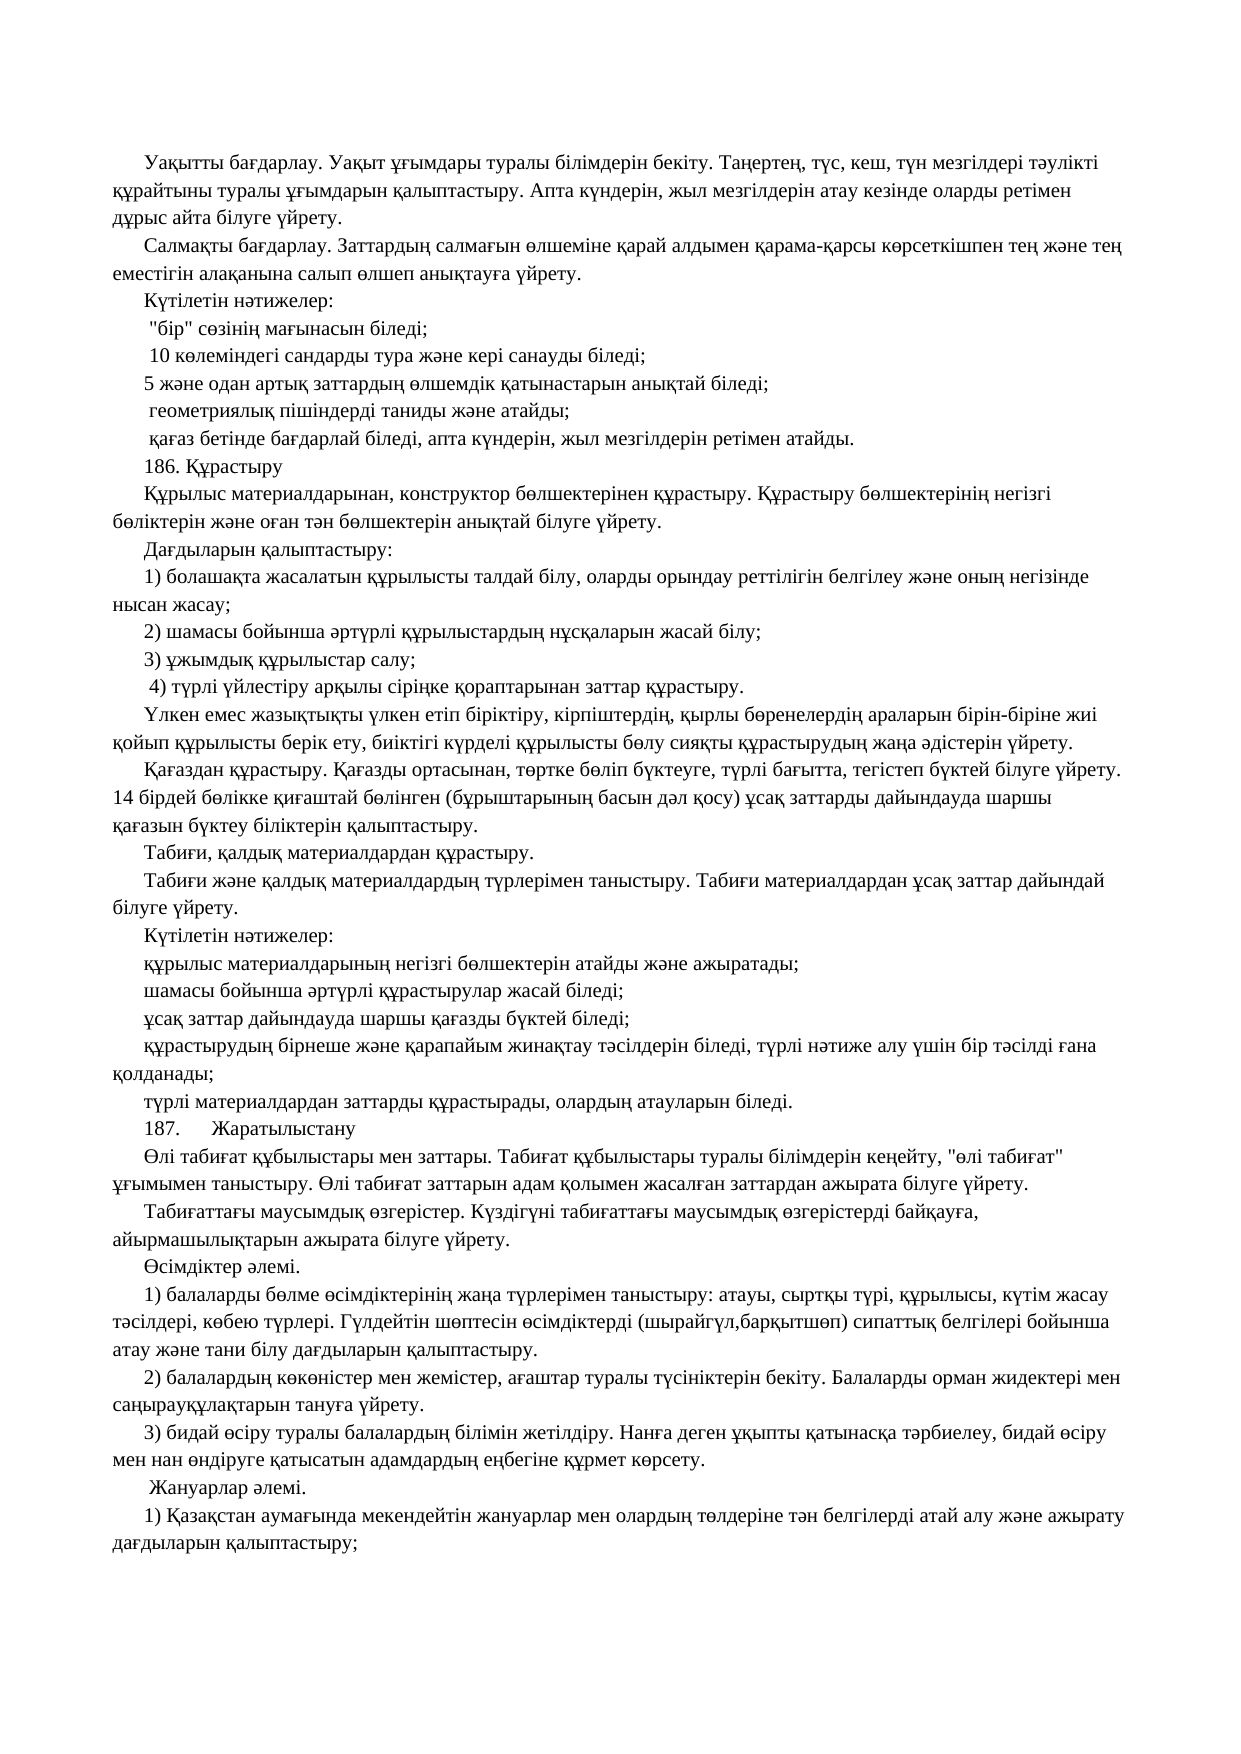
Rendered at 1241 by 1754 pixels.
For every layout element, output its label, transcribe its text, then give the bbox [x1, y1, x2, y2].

text түрлі материалдардан заттарды құрастырады, олардың атауларын біледі. [112, 1088, 1128, 1113]
text қағаз бетінде бағдарлай біледі, апта күндерін, жыл мезгілдерін ретімен атайды. [112, 426, 1128, 450]
text 187. Жаратылыстану [112, 1116, 1128, 1140]
text Күтілетін нәтижелер: [112, 288, 1128, 312]
text ұсақ заттар дайындауда шаршы қағазды бүктей біледі; [112, 1006, 1128, 1030]
text 10 көлеміндегі сандарды тура және кері санауды біледі; [112, 343, 1128, 367]
text Өсімдіктер әлемі. [112, 1254, 1128, 1278]
text 5 және одан артық заттардың өлшемдік қатынастарын анықтай біледі; [112, 371, 1128, 395]
text 1) балаларды бөлме өсімдіктерінің жаңа түрлерімен таныстыру: атауы, сыртқы түрі, құрылысы, күтім жасау тәсілдері, көбею түрлері. Гүлдейтін шөптесін өсімдіктерді (шырайгүл,барқытшөп) сипаттық белгілері бойынша атау және тани білу дағдыларын қалыптастыру. [112, 1282, 1128, 1361]
text Жануарлар әлемі. [112, 1475, 1128, 1499]
text Уақытты бағдарлау. Уақыт ұғымдары туралы білімдерін бекіту. Таңертең, түс, кеш, түн мезгілдері тәулікті құрайтыны туралы ұғымдарын қалыптастыру. Апта күндерін, жыл мезгілдерін атау кезінде оларды ретімен дұрыс айта білуге үйрету. [112, 150, 1128, 229]
text Салмақты бағдарлау. Заттардың салмағын өлшеміне қарай алдымен қарама-қарсы көрсеткішпен тең және тең еместігін алақанына салып өлшеп анықтауға үйрету. [112, 233, 1128, 284]
text 3) ұжымдық құрылыстар салу; [112, 647, 1128, 671]
text Құрылыс материалдарынан, конструктор бөлшектерінен құрастыру. Құрастыру бөлшектерінің негізгі бөліктерін және оған тән бөлшектерін анықтай білуге үйрету. [112, 481, 1128, 533]
text Өлі табиғат құбылыстары мен заттары. Табиғат құбылыстары туралы білімдерін кеңейту, "өлі табиғат" ұғымымен таныстыру. Өлі табиғат заттарын адам қолымен жасалған заттардан ажырата білуге үйрету. [112, 1144, 1128, 1195]
text шамасы бойынша әртүрлі құрастырулар жасай біледі; [112, 978, 1128, 1002]
text Дағдыларын қалыптастыру: [112, 536, 1128, 561]
text геометриялық пішіндерді таниды және атайды; [112, 398, 1128, 422]
text Күтілетін нәтижелер: [112, 923, 1128, 947]
text "бір" сөзінің мағынасын біледі; [112, 316, 1128, 340]
text 186. Құрастыру [112, 454, 1128, 478]
text Табиғи және қалдық материалдардың түрлерімен таныстыру. Табиғи материалдардан ұсақ заттар дайындай білуге үйрету. [112, 868, 1128, 919]
text Үлкен емес жазықтықты үлкен етіп біріктіру, кірпіштердің, қырлы бөренелердің араларын бірін-біріне жиі қойып құрылысты берік ету, биіктігі күрделі құрылысты бөлу сияқты құрастырудың жаңа әдістерін үйрету. [112, 702, 1128, 754]
text Табиғи, қалдық материалдардан құрастыру. [112, 840, 1128, 864]
text 1) болашақта жасалатын құрылысты талдай білу, оларды орындау реттілігін белгілеу және оның негізінде нысан жасау; [112, 564, 1128, 616]
text 4) түрлі үйлестіру арқылы сіріңке қораптарынан заттар құрастыру. [112, 674, 1128, 698]
text Табиғаттағы маусымдық өзгерістер. Күздігүні табиғаттағы маусымдық өзгерістерді байқауға, айырмашылықтарын ажырата білуге үйрету. [112, 1199, 1128, 1251]
text 3) бидай өсіру туралы балалардың білімін жетілдіру. Нанға деген ұқыпты қатынасқа тәрбиелеу, бидай өсіру мен нан өндіруге қатысатын адамдардың еңбегіне құрмет көрсету. [112, 1420, 1128, 1471]
text 2) балалардың көкөністер мен жемістер, ағаштар туралы түсініктерін бекіту. Балаларды орман жидектері мен саңырауқұлақтарын тануға үйрету. [112, 1364, 1128, 1416]
text 2) шамасы бойынша әртүрлі құрылыстардың нұсқаларын жасай білу; [112, 619, 1128, 643]
text 1) Қазақстан аумағында мекендейтін жануарлар мен олардың төлдеріне тән белгілерді атай алу және ажырату дағдыларын қалыптастыру; [112, 1503, 1128, 1554]
text Қағаздан құрастыру. Қағазды ортасынан, төртке бөліп бүктеуге, түрлі бағытта, тегістеп бүктей білуге үйрету. 14 бірдей бөлікке қиғаштай бөлінген (бұрыштарының басын дәл қосу) ұсақ заттарды дайындауда шаршы қағазын бүктеу біліктерін қалыптастыру. [112, 757, 1128, 837]
text құрастырудың бірнеше және қарапайым жинақтау тәсілдерін біледі, түрлі нәтиже алу үшін бір тәсілді ғана қолданады; [112, 1033, 1128, 1085]
text құрылыс материалдарының негізгі бөлшектерін атайды және ажыратады; [112, 951, 1128, 974]
